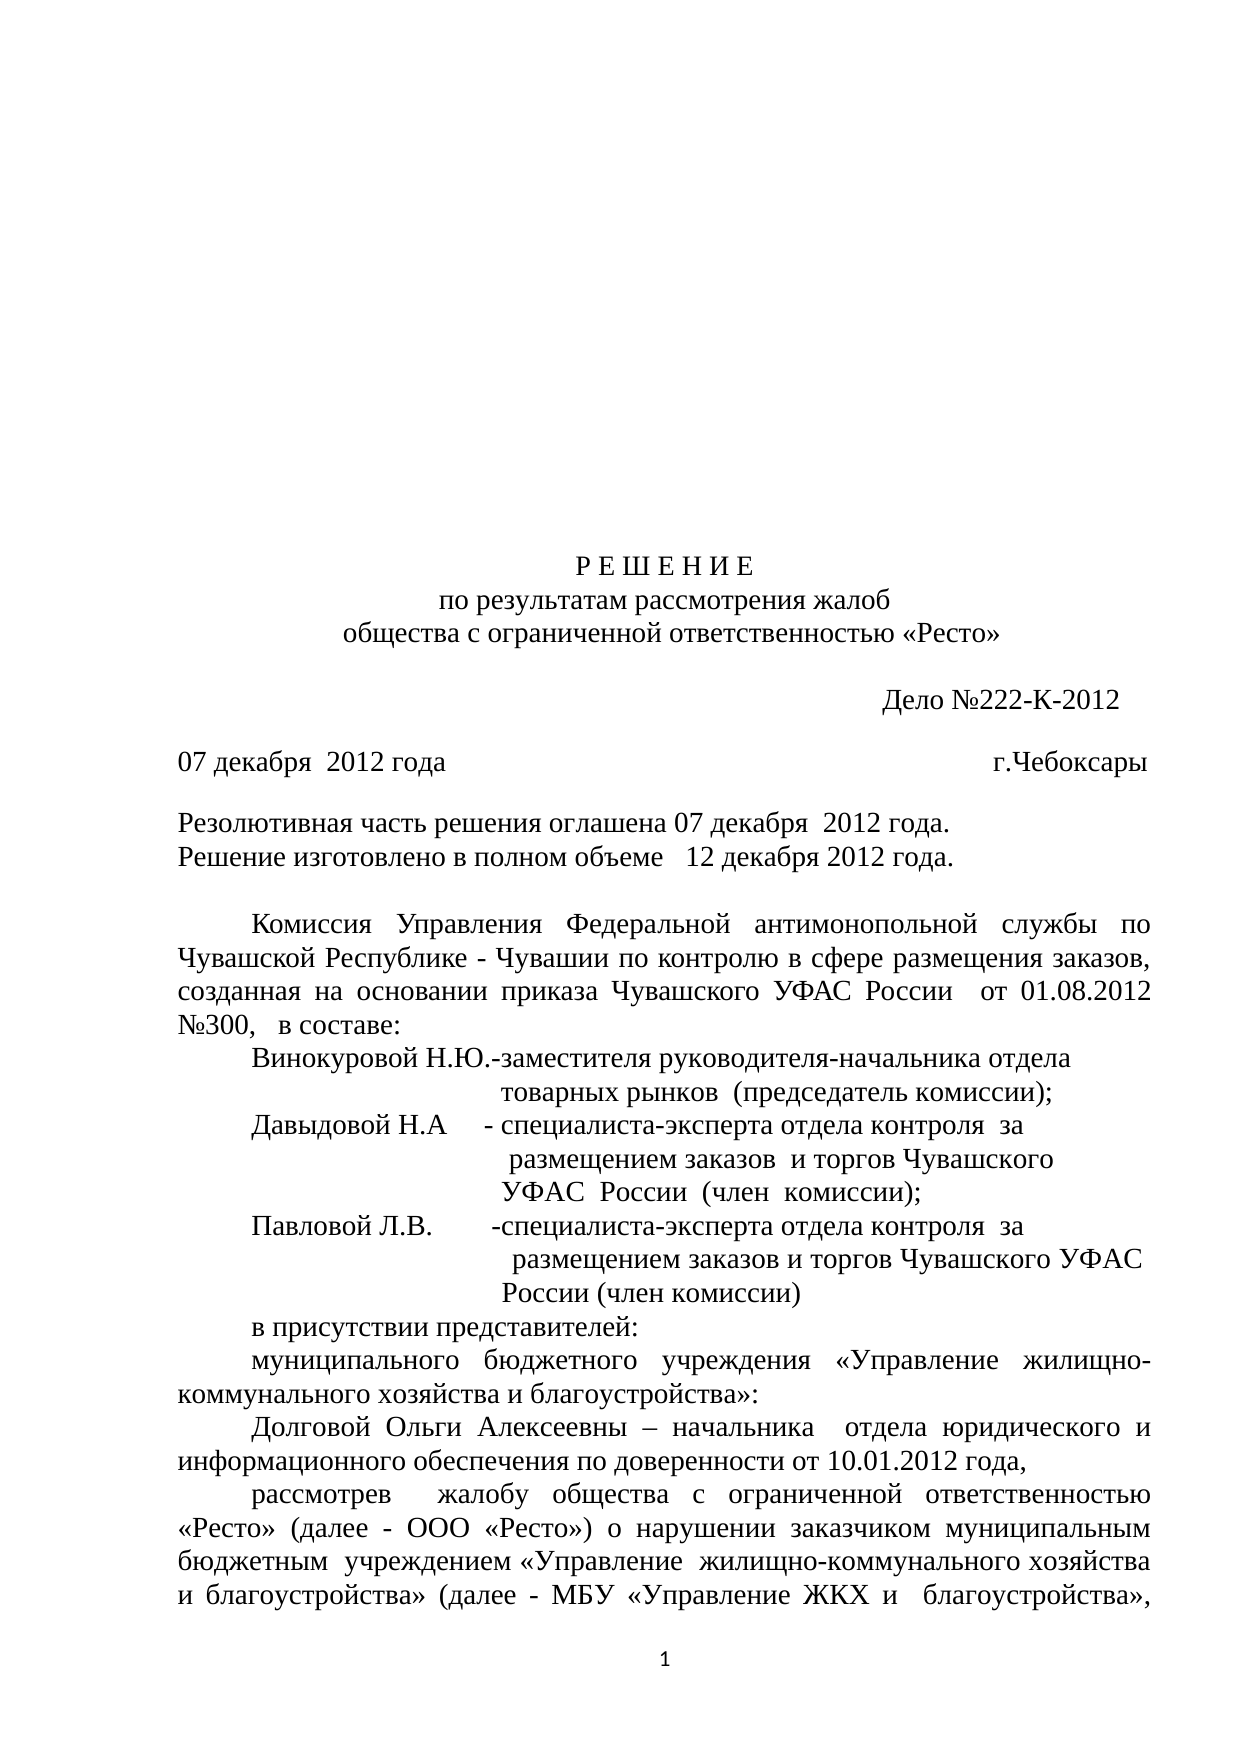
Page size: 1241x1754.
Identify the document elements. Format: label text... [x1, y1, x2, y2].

text Павловой Л.В. -специалиста-эксперта отдела контроля за размещением заказов и торгов Чувашского УФАС России (член комиссии) [177, 1208, 1152, 1309]
text Долговой Ольги Алексеевны – начальника отдела юридического и информационного обеспечения по доверенности от 10.01.2012 года, [177, 1409, 1152, 1476]
text Дело №222-К-2012 [177, 682, 1152, 716]
text Резолютивная часть решения оглашена 07 декабря 2012 года. [177, 806, 1152, 839]
text Винокуровой Н.Ю.-заместителя руководителя-начальника отдела [251, 1040, 1152, 1074]
text по результатам рассмотрения жалоб [177, 582, 1152, 615]
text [177, 1476, 1152, 1611]
text в присутствии представителей: [177, 1309, 1152, 1342]
text товарных рынков (председатель комиссии); [251, 1074, 1152, 1107]
text общества с ограниченной ответственностью «Ресто» [177, 615, 1152, 649]
text муниципального бюджетного учреждения «Управление жилищно-коммунального хозяйства и благоустройства»: [177, 1342, 1152, 1409]
text Комиссия Управления Федеральной антимонопольной службы по Чувашской Республике - Чувашии по контролю в сфере размещения заказов, созданная на основании приказа Чувашского УФАС России от 01.08.2012 №300, в составе: [177, 906, 1152, 1040]
text Давыдовой Н.А - специалиста-эксперта отдела контроля за размещением заказов и торгов Чувашского УФАС России (член комиссии); [177, 1107, 1152, 1208]
text Решение изготовлено в полном объеме 12 декабря 2012 года. [177, 839, 1152, 873]
text 07 декабря 2012 года г.Чебоксары [177, 744, 1152, 777]
text Р Е Ш Е Н И Е [177, 549, 1152, 582]
